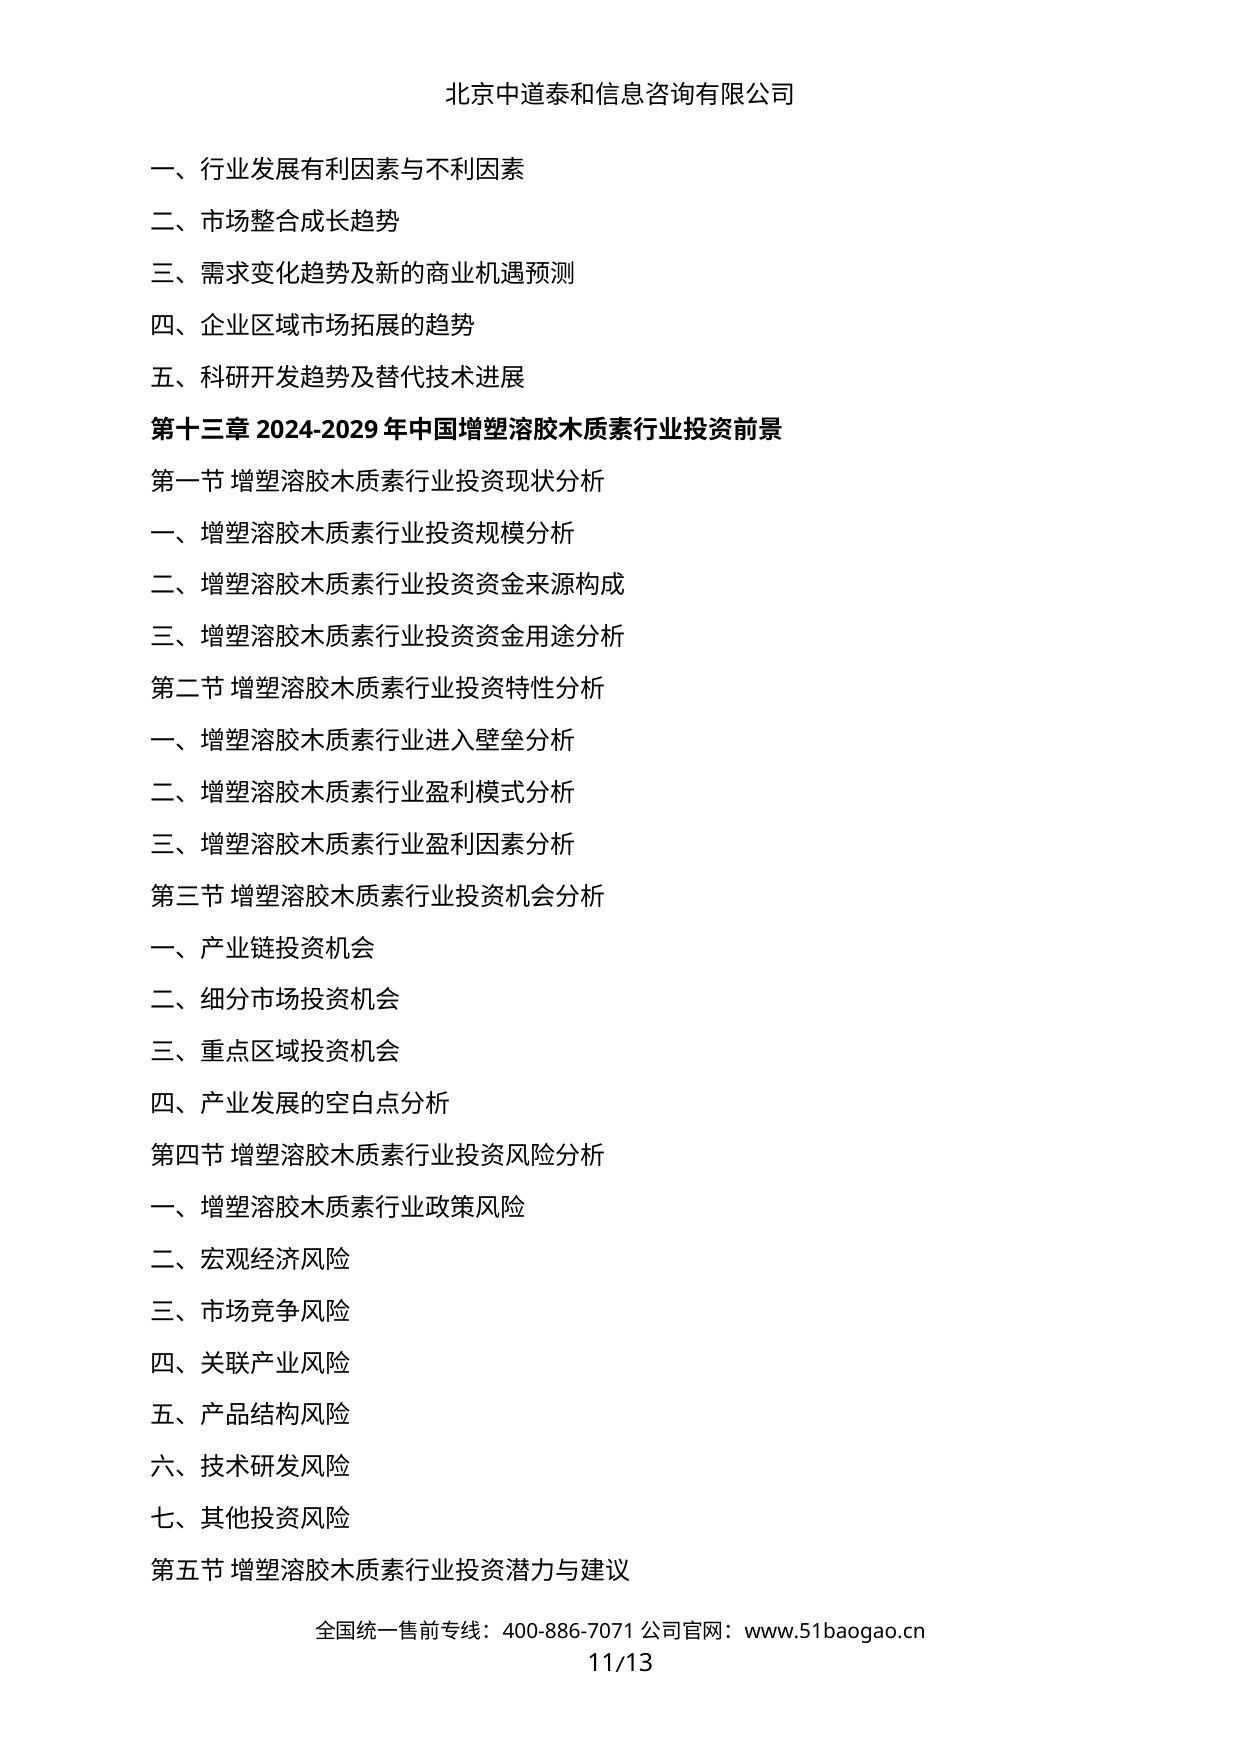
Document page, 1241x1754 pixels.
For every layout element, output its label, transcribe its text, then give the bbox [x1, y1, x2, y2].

text 第十三章 2024-2029年中国增塑溶胶木质素行业投资前景 [150, 409, 1090, 446]
text 三、增塑溶胶木质素行业投资资金用途分析 [150, 617, 1090, 653]
text 二、市场整合成长趋势 [150, 202, 1090, 238]
text 二、细分市场投资机会 [150, 980, 1090, 1016]
text 四、产业发展的空白点分析 [150, 1084, 1090, 1120]
text 四、关联产业风险 [150, 1343, 1090, 1379]
text 三、重点区域投资机会 [150, 1032, 1090, 1068]
text 二、增塑溶胶木质素行业投资资金来源构成 [150, 565, 1090, 601]
text 七、其他投资风险 [150, 1499, 1090, 1535]
text 一、增塑溶胶木质素行业进入壁垒分析 [150, 721, 1090, 757]
text 五、科研开发趋势及替代技术进展 [150, 357, 1090, 394]
text 三、增塑溶胶木质素行业盈利因素分析 [150, 824, 1090, 861]
text 二、增塑溶胶木质素行业盈利模式分析 [150, 772, 1090, 809]
text 一、产业链投资机会 [150, 928, 1090, 964]
text 三、需求变化趋势及新的商业机遇预测 [150, 254, 1090, 290]
text 第五节 增塑溶胶木质素行业投资潜力与建议 [150, 1551, 1090, 1587]
text 六、技术研发风险 [150, 1447, 1090, 1483]
text 三、市场竞争风险 [150, 1291, 1090, 1327]
text 第三节 增塑溶胶木质素行业投资机会分析 [150, 876, 1090, 912]
text 一、增塑溶胶木质素行业投资规模分析 [150, 513, 1090, 549]
text 四、企业区域市场拓展的趋势 [150, 306, 1090, 342]
text 五、产品结构风险 [150, 1395, 1090, 1431]
text 第四节 增塑溶胶木质素行业投资风险分析 [150, 1136, 1090, 1172]
text 一、行业发展有利因素与不利因素 [150, 150, 1090, 186]
text 二、宏观经济风险 [150, 1239, 1090, 1276]
text 第二节 增塑溶胶木质素行业投资特性分析 [150, 669, 1090, 705]
text 一、增塑溶胶木质素行业政策风险 [150, 1187, 1090, 1224]
text 第一节 增塑溶胶木质素行业投资现状分析 [150, 461, 1090, 497]
